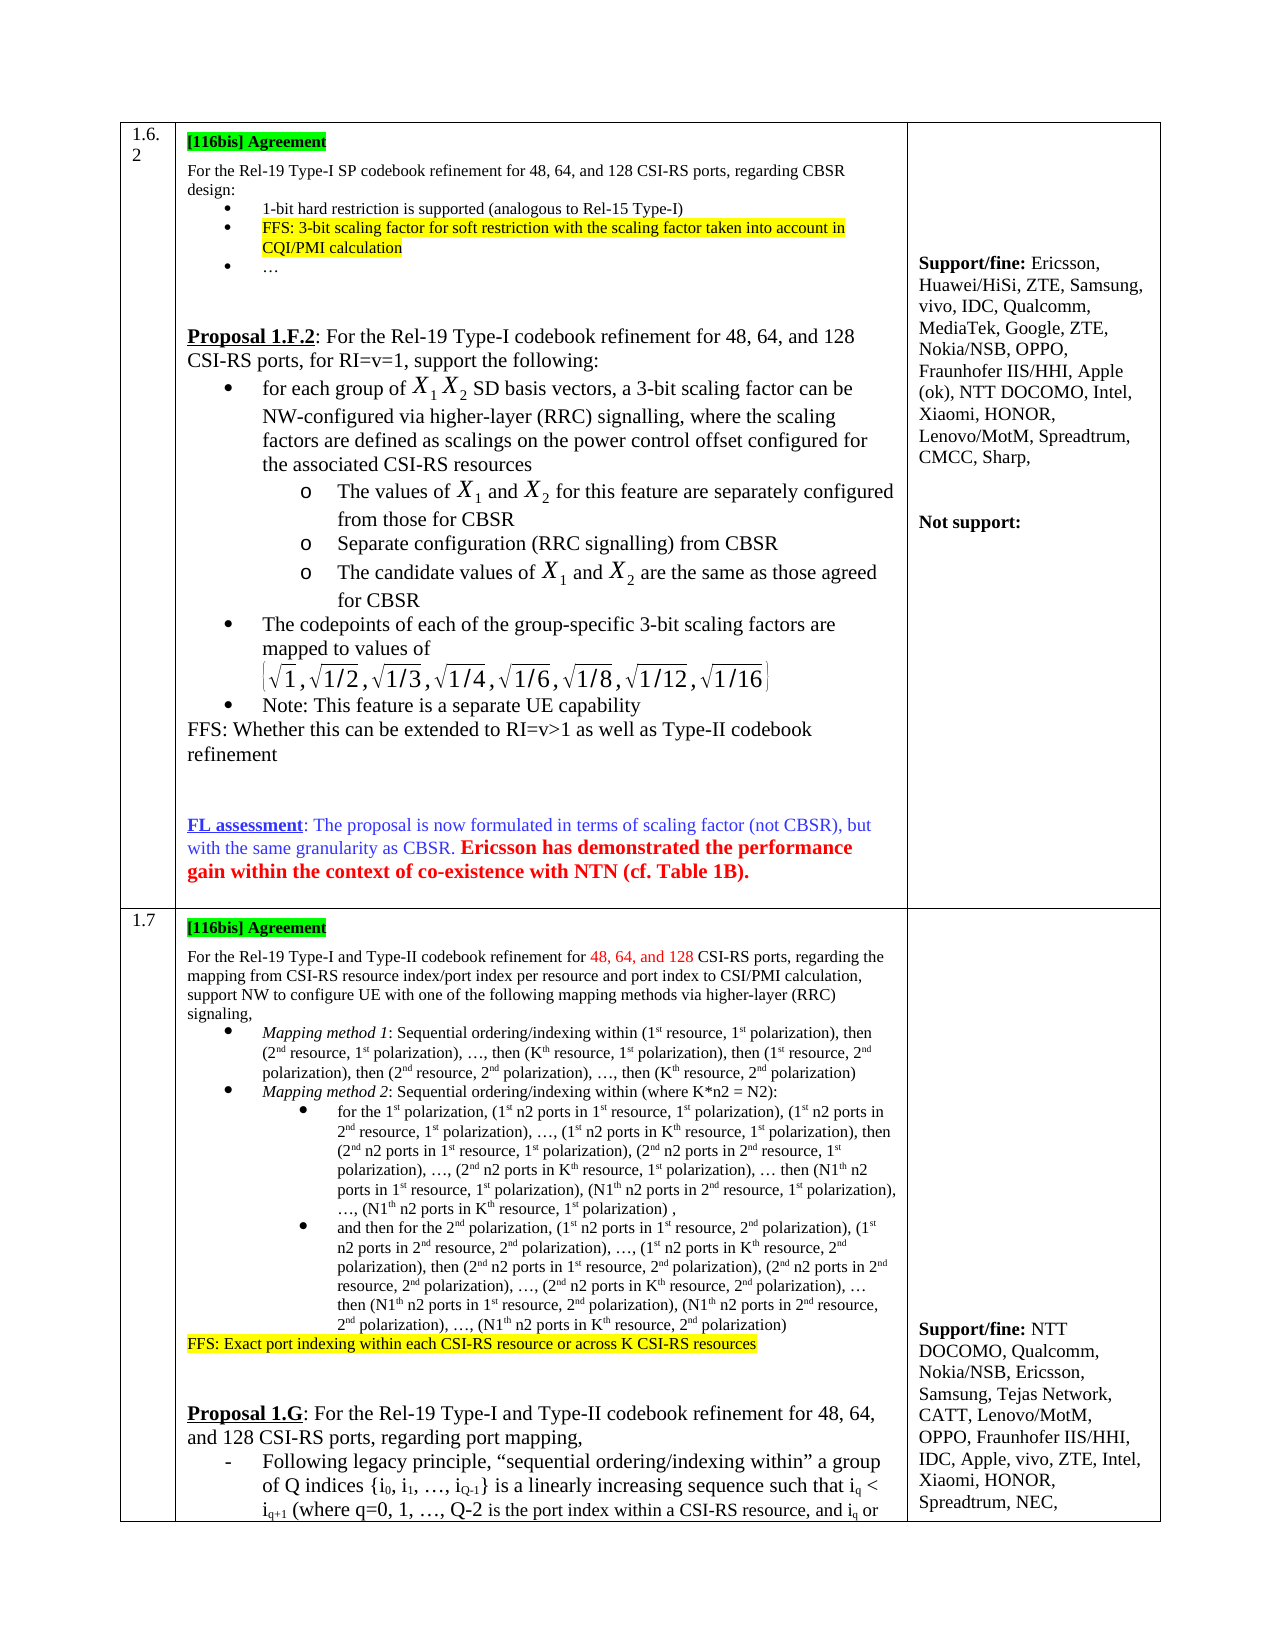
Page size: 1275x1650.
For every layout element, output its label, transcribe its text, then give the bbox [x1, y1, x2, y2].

table_cell 1.7 [121, 909, 175, 1521]
table_cell Support/fine: Ericsson, Huawei/HiSi, ZTE, Samsung, vivo, IDC, Qualcomm, MediaTek, Google, ZTE, Nokia/NSB, OPPO, Fraunhofer IIS/HHI, Apple (ok), NTT DOCOMO, Intel, Xiaomi, HONOR, Lenovo/MotM, Spreadtrum, CMCC, Sharp, Not support: [908, 123, 1160, 907]
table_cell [176, 909, 907, 1521]
table_cell [116bis] Agreement For the Rel-19 Type-I SP codebook refinement for 48, 64, and 128 CSI-RS ports, regarding CBSR design: 1-bit hard restriction is supported (analogous to Rel-15 Type-I) FFS: 3-bit scaling factor for soft restriction with the scaling factor taken into account in CQI/PMI calculation … Proposal 1.F.2: For the Rel-19 Type-I codebook refinement for 48, 64, and 128 CSI-RS ports, for RI=v=1, support the following: for each group of SD basis vectors, a 3-bit scaling factor can be NW-configured via higher-layer (RRC) signalling, where the scaling factors are defined as scalings on the power control offset configured for the associated CSI-RS resources The values of and for this feature are separately configured from those for CBSR Separate configuration (RRC signalling) from CBSR The candidate values of and are the same as those agreed for CBSR The codepoints of each of the group-specific 3-bit scaling factors are mapped to values of Note: This feature is a separate UE capability FFS: Whether this can be extended to RI=v>1 as well as Type-II codebook refinement FL assessment: The proposal is now formulated in terms of scaling factor (not CBSR), but with the same granularity as CBSR. Ericsson has demonstrated the performance gain within the context of co-existence with NTN (cf. Table 1B). [176, 123, 907, 907]
table_cell 1.6.2 [121, 123, 175, 907]
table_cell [908, 909, 1160, 1521]
